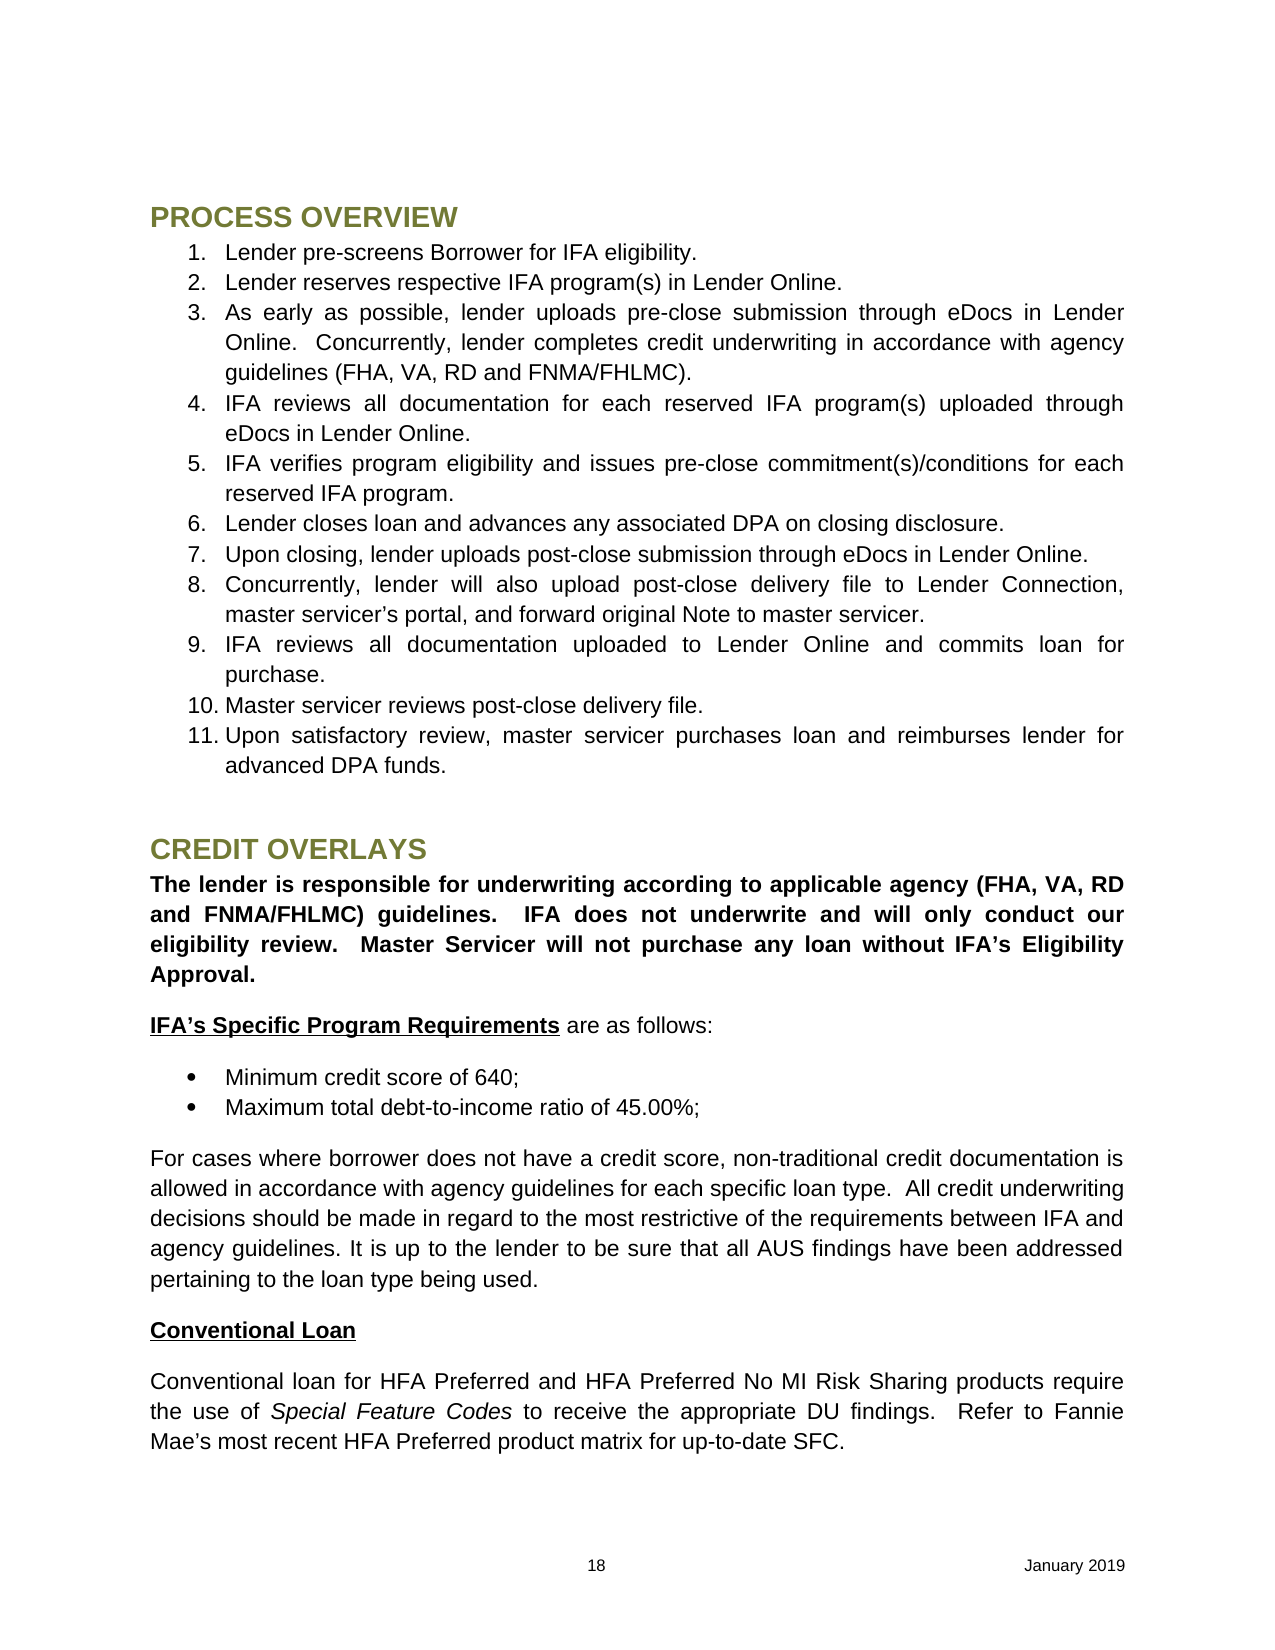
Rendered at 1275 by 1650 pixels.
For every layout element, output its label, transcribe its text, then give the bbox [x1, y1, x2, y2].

list Maximum total debt-to-income ratio of 45.00%; [187, 1094, 1125, 1120]
list As early as possible, lender uploads pre-close submission through eDocs in Lender Online. Concurrently, lender completes credit underwriting in accordance with agency guidelines (FHA, VA, RD and FNMA/FHLMC). [187, 299, 1125, 386]
text Conventional loan for HFA Preferred and HFA Preferred No MI Risk Sharing products require the use of Special Feature Codes to receive the appropriate DU findings. Refer to Fannie Mae’s most recent HFA Preferred product matrix for up-to-date SFC. [150, 1368, 1125, 1454]
text The lender is responsible for underwriting according to applicable agency (FHA, VA, RD and FNMA/FHLMC) guidelines. IFA does not underwrite and will only conduct our eligibility review. Master Servicer will not purchase any loan without IFA’s Eligibility Approval. [150, 871, 1125, 988]
text For cases where borrower does not have a credit score, non-traditional credit documentation is allowed in accordance with agency guidelines for each specific loan type. All credit underwriting decisions should be made in regard to the most restrictive of the requirements between IFA and agency guidelines. It is up to the lender to be sure that all AUS findings have been addressed pertaining to the loan type being used. [150, 1145, 1125, 1292]
subtitle Conventional Loan [150, 1317, 1125, 1343]
text IFA’s Specific Program Requirements are as follows: [150, 1012, 1125, 1039]
list Lender reserves respective IFA program(s) in Lender Online. [187, 269, 1125, 295]
list Master servicer reviews post-close delivery file. [187, 692, 1125, 718]
list Concurrently, lender will also upload post-close delivery file to Lender Connection, master servicer’s portal, and forward original Note to master servicer. [187, 571, 1125, 627]
list Lender closes loan and advances any associated DPA on closing disclosure. [187, 510, 1125, 537]
list Upon satisfactory review, master servicer purchases loan and reimburses lender for advanced DPA funds. [187, 722, 1125, 778]
list IFA reviews all documentation for each reserved IFA program(s) uploaded through eDocs in Lender Online. [187, 389, 1125, 446]
list IFA verifies program eligibility and issues pre-close commitment(s)/conditions for each reserved IFA program. [187, 450, 1125, 507]
list IFA reviews all documentation uploaded to Lender Online and commits loan for purchase. [187, 631, 1125, 688]
subtitle Process Overview [150, 200, 1125, 233]
list Lender pre-screens Borrower for IFA eligibility. [187, 238, 1125, 265]
list Upon closing, lender uploads post-close submission through eDocs in Lender Online. [187, 541, 1125, 567]
subtitle Credit Overlays [150, 832, 1125, 866]
list Minimum credit score of 640; [187, 1063, 1125, 1090]
